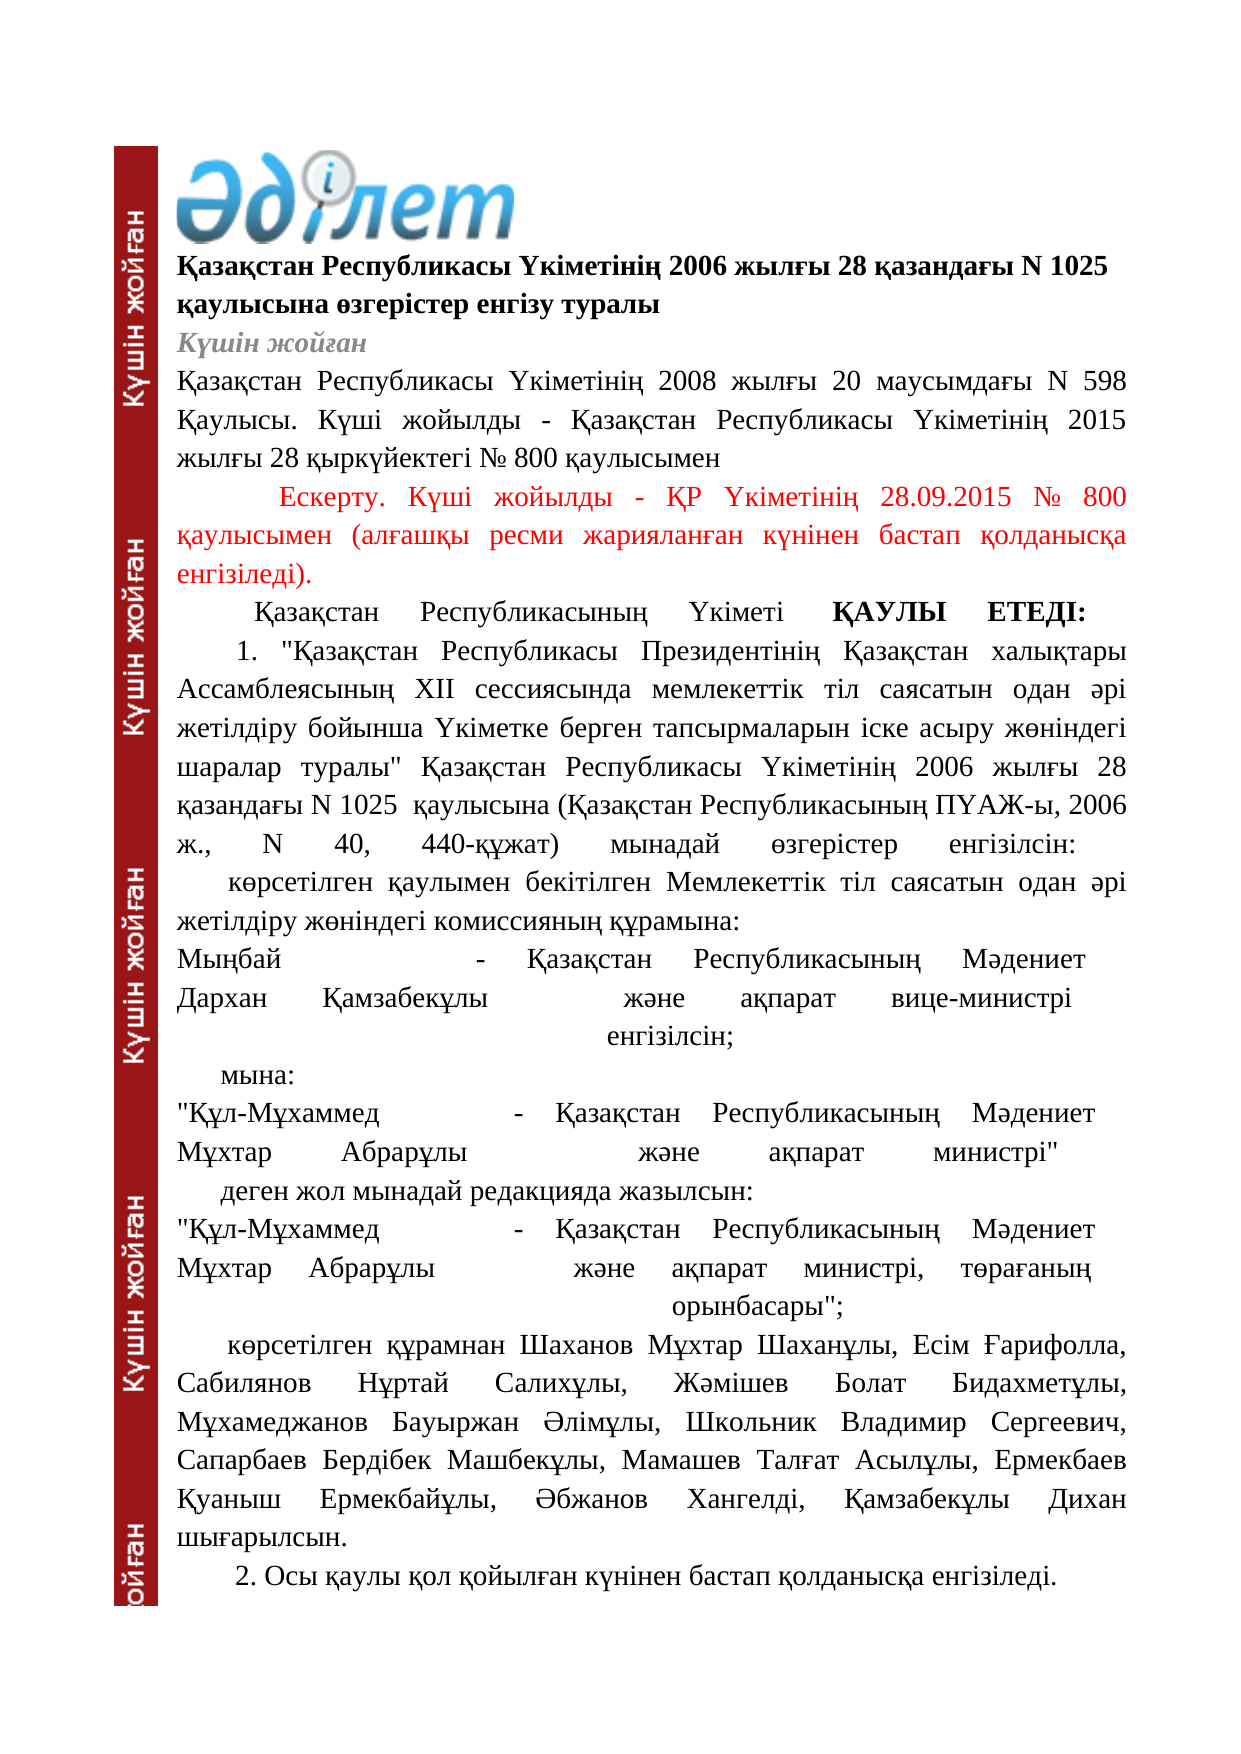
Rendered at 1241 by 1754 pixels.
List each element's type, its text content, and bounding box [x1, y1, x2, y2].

text "Құл-Мұхаммед - Қазақстан Республикасының Мәдениет Мұхтар Абрарұлы және ақпарат министрі, төрағаның орынбасары"; көрсетілген құрамнан Шаханов Мұхтар Шаханұлы, Есім Ғарифолла, Сабилянов Нұртай Салихұлы, Жәмішев Болат Бидахметұлы, Мұхамеджанов Бауыржан Әлімұлы, Школьник Владимир Сергеевич, Сапарбаев Бердібек Машбекұлы, Мамашев Талғат Асылұлы, Ермекбаев Қуаныш Ермекбайұлы, Әбжанов Хангелді, Қамзабекұлы Дихан шығарылсын. [112, 1211, 1128, 1553]
text Мыңбай - Қазақстан Республикасының Мәдениет Дархан Қамзабекұлы және ақпарат вице-министрі енгізілсін; мына: [112, 941, 1128, 1091]
text Күшін жойған [112, 325, 1128, 358]
text Қазақстан Республикасы Үкіметінің 2008 жылғы 20 маусымдағы N 598 Қаулысы. Күші жойылды - Қазақстан Республикасы Үкіметінің 2015 жылғы 28 қыркүйектегі № 800 қаулысымен [112, 363, 1128, 474]
picture [114, 474, 158, 479]
picture [114, 358, 158, 363]
text 2. Осы қаулы қол қойылған күнінен бастап қолданысқа енгізіледі. [112, 1558, 1128, 1592]
text Қазақстан Республикасы Үкіметінің 2006 жылғы 28 қазандағы N 1025 қаулысына өзгерістер енгізу туралы [112, 248, 1128, 320]
text "Құл-Мұхаммед - Қазақстан Республикасының Мәдениет Мұхтар Абрарұлы және ақпарат министрі" деген жол мынадай редакцияда жазылсын: [112, 1096, 1128, 1206]
picture [114, 320, 158, 325]
picture [114, 936, 158, 941]
picture [114, 589, 158, 594]
picture [114, 1592, 158, 1606]
picture [114, 1091, 158, 1096]
picture [114, 146, 158, 248]
picture [114, 1553, 158, 1558]
picture [176, 150, 515, 244]
text Қазақстан Республикасының Үкіметі ҚАУЛЫ ЕТЕДІ: 1. "Қазақстан Республикасы Президентінің Қазақстан халықтары Ассамблеясының XII сессиясында мемлекеттік тіл саясатын одан әрі жетілдіру бойынша Үкіметке берген тапсырмаларын іске асыру жөніндегі шаралар туралы" Қазақстан Республикасы Үкіметінің 2006 жылғы 28 қазандағы N 1025 қаулысына (Қазақстан Республикасының ПҮАЖ-ы, 2006 ж., N 40, 440-құжат) мынадай өзгерістер енгізілсін: көрсетілген қаулымен бекітілген Мемлекеттік тіл саясатын одан әрі жетілдіру жөніндегі комиссияның құрамына: [112, 594, 1128, 936]
picture [114, 1206, 158, 1211]
text Ескерту. Күші жойылды - ҚР Үкіметінің 28.09.2015 № 800 қаулысымен (алғашқы ресми жарияланған күнінен бастап қолданысқа енгізіледі). [112, 479, 1128, 589]
